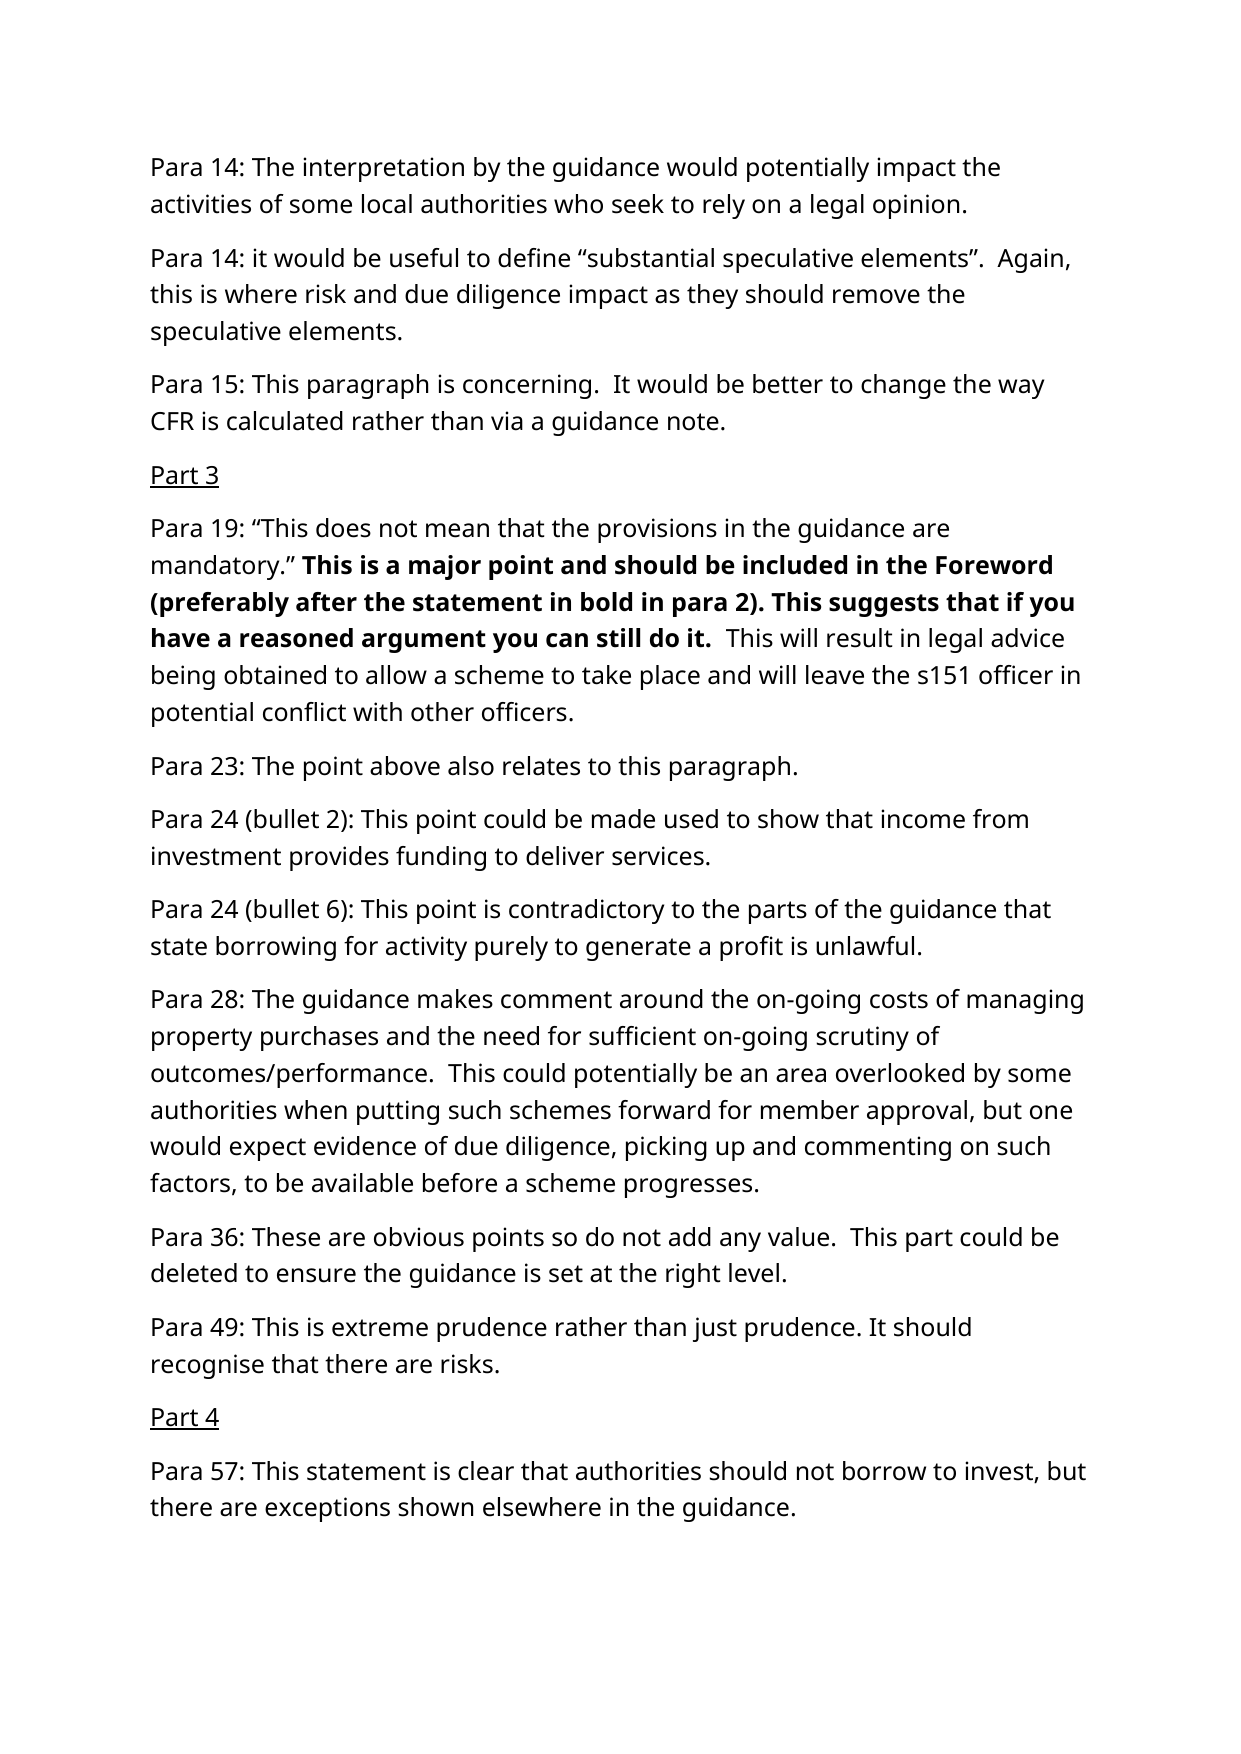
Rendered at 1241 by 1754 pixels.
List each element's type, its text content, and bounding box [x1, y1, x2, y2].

text Para 49: This is extreme prudence rather than just prudence. It should recognise that there are risks. [150, 1309, 1090, 1380]
text Para 24 (bullet 6): This point is contradictory to the parts of the guidance that state borrowing for activity purely to generate a profit is unlawful. [150, 892, 1090, 963]
text Para 19: “This does not mean that the provisions in the guidance are mandatory.” This is a major point and should be included in the Foreword (preferably after the statement in bold in para 2). This suggests that if you have a reasoned argument you can still do it. This will result in legal advice being obtained to allow a scheme to take place and will leave the s151 officer in potential conflict with other officers. [150, 511, 1090, 729]
text Para 23: The point above also relates to this paragraph. [150, 748, 1090, 782]
text Para 24 (bullet 2): This point could be made used to show that income from investment provides funding to deliver services. [150, 802, 1090, 872]
text Para 57: This statement is clear that authorities should not borrow to invest, but there are exceptions shown elsewhere in the guidance. [150, 1453, 1090, 1524]
text Para 14: it would be useful to define “substantial speculative elements”. Again, this is where risk and due diligence impact as they should remove the speculative elements. [150, 240, 1090, 348]
text Para 15: This paragraph is concerning. It would be better to change the way CFR is calculated rather than via a guidance note. [150, 367, 1090, 438]
text Part 4 [150, 1400, 1090, 1434]
text Para 14: The interpretation by the guidance would potentially impact the activities of some local authorities who seek to rely on a legal opinion. [150, 150, 1090, 221]
text Part 3 [150, 457, 1090, 491]
text Para 36: These are obvious points so do not add any value. This part could be deleted to ensure the guidance is set at the right level. [150, 1219, 1090, 1290]
text Para 28: The guidance makes comment around the on-going costs of managing property purchases and the need for sufficient on-going scrutiny of outcomes/performance. This could potentially be an area overlooked by some authorities when putting such schemes forward for member approval, but one would expect evidence of due diligence, picking up and commenting on such factors, to be available before a scheme progresses. [150, 982, 1090, 1200]
